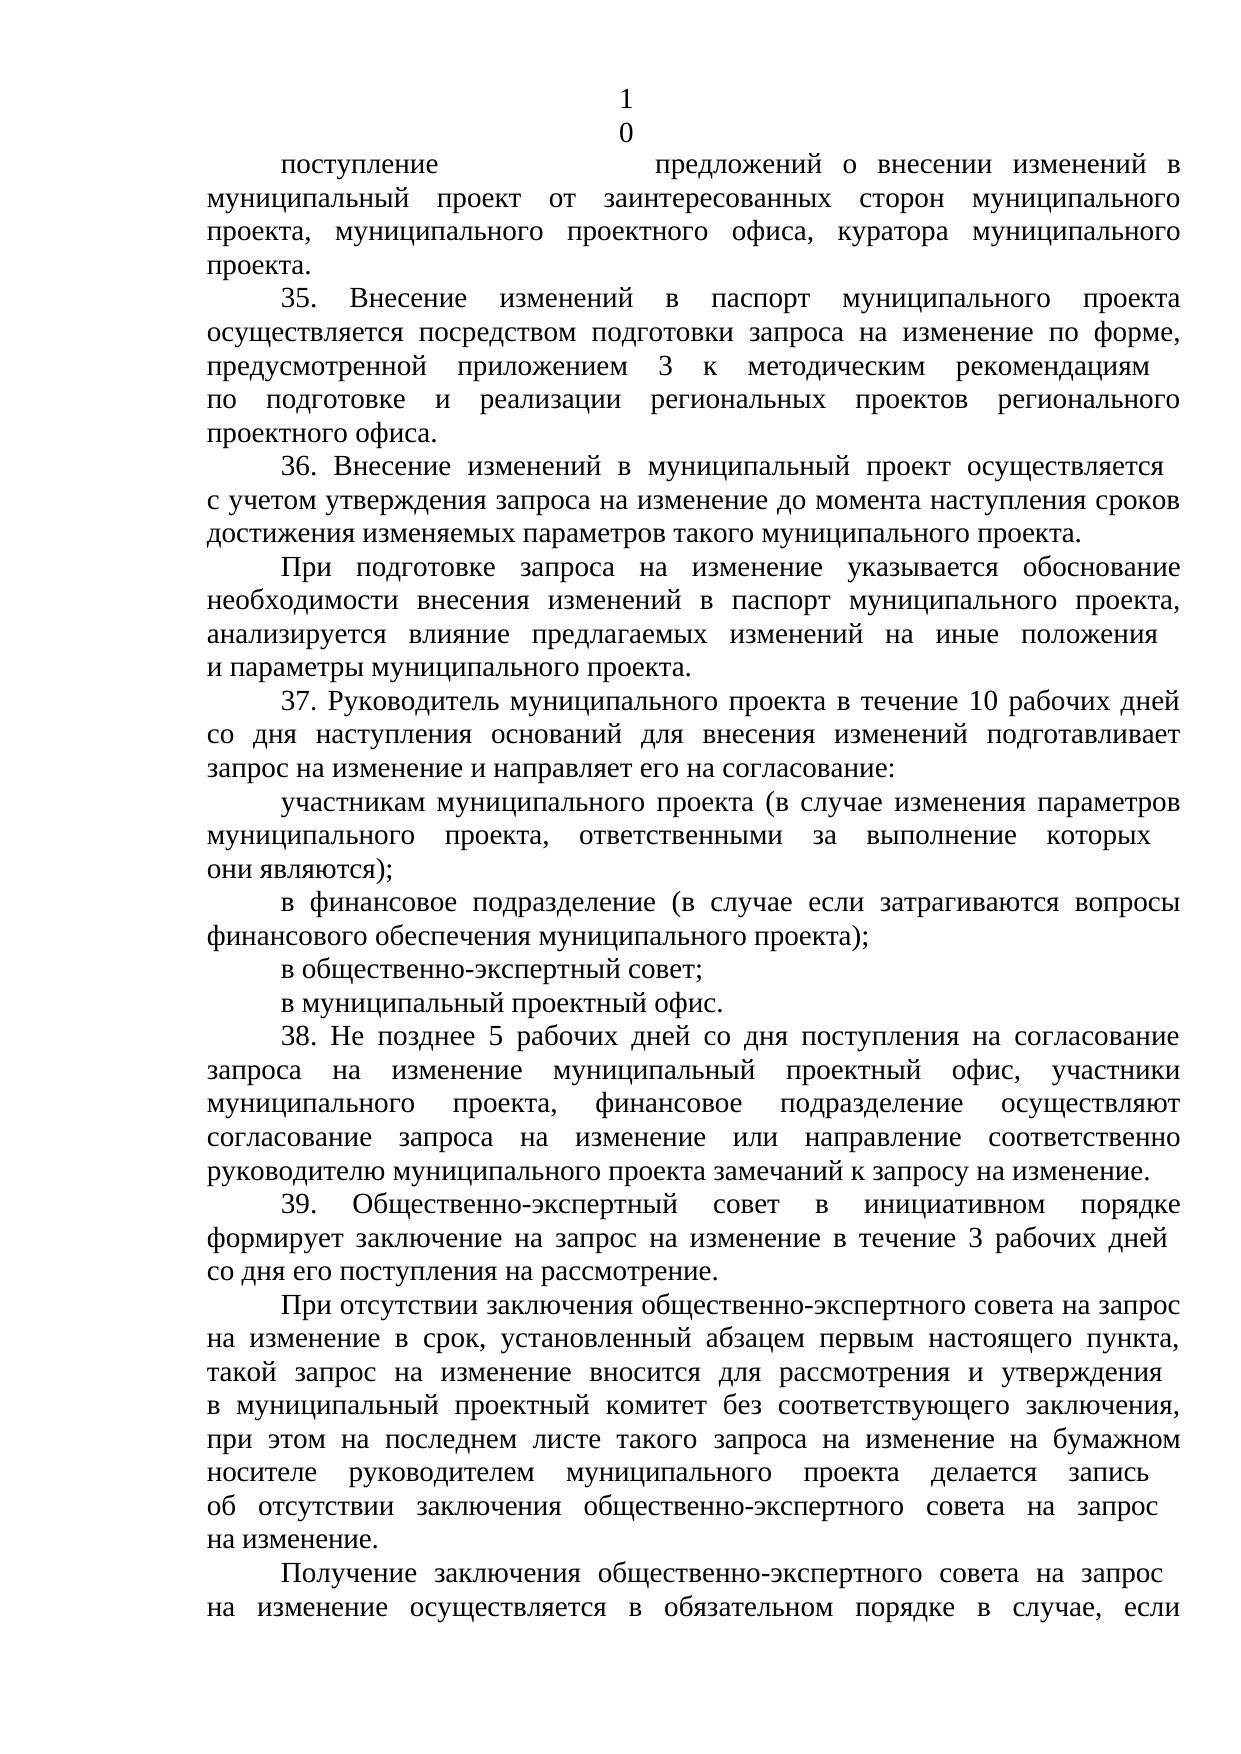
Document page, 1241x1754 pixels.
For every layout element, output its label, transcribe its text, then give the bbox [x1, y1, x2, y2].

text участникам муниципального проекта (в случае изменения параметров муниципального проекта, ответственными за выполнение которых они являются); [207, 784, 1181, 884]
text в муниципальный проектный офис. [207, 985, 1181, 1018]
text При отсутствии заключения общественно-экспертного совета на запрос на изменение в срок, установленный абзацем первым настоящего пункта, такой запрос на изменение вносится для рассмотрения и утверждения в муниципальный проектный комитет без соответствующего заключения, при этом на последнем листе такого запроса на изменение на бумажном носителе руководителем муниципального проекта делается запись об отсутствии заключения общественно-экспертного совета на запрос на изменение. [207, 1287, 1181, 1555]
text поступление предложений о внесении изменений в муниципальный проект от заинтересованных сторон муниципального проекта, муниципального проектного офиса, куратора муниципального проекта. [207, 146, 1181, 281]
text 36. Внесение изменений в муниципальный проект осуществляется с учетом утверждения запроса на изменение до момента наступления сроков достижения изменяемых параметров такого муниципального проекта. [207, 448, 1181, 549]
text 39. Общественно-экспертный совет в инициативном порядке формирует заключение на запрос на изменение в течение 3 рабочих дней со дня его поступления на рассмотрение. [207, 1186, 1181, 1287]
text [207, 1555, 1181, 1622]
text в общественно-экспертный совет; [207, 951, 1181, 985]
text 35. Внесение изменений в паспорт муниципального проекта осуществляется посредством подготовки запроса на изменение по форме, предусмотренной приложением 3 к методическим рекомендациям по подготовке и реализации региональных проектов регионального проектного офиса. [207, 281, 1181, 448]
text 37. Руководитель муниципального проекта в течение 10 рабочих дней со дня наступления оснований для внесения изменений подготавливает запрос на изменение и направляет его на согласование: [207, 683, 1181, 784]
text При подготовке запроса на изменение указывается обоснование необходимости внесения изменений в паспорт муниципального проекта, анализируется влияние предлагаемых изменений на иные положения и параметры муниципального проекта. [207, 549, 1181, 683]
text 38. Не позднее 5 рабочих дней со дня поступления на согласование запроса на изменение муниципальный проектный офис, участники муниципального проекта, финансовое подразделение осуществляют согласование запроса на изменение или направление соответственно руководителю муниципального проекта замечаний к запросу на изменение. [207, 1018, 1181, 1186]
text в финансовое подразделение (в случае если затрагиваются вопросы финансового обеспечения муниципального проекта); [207, 884, 1181, 951]
